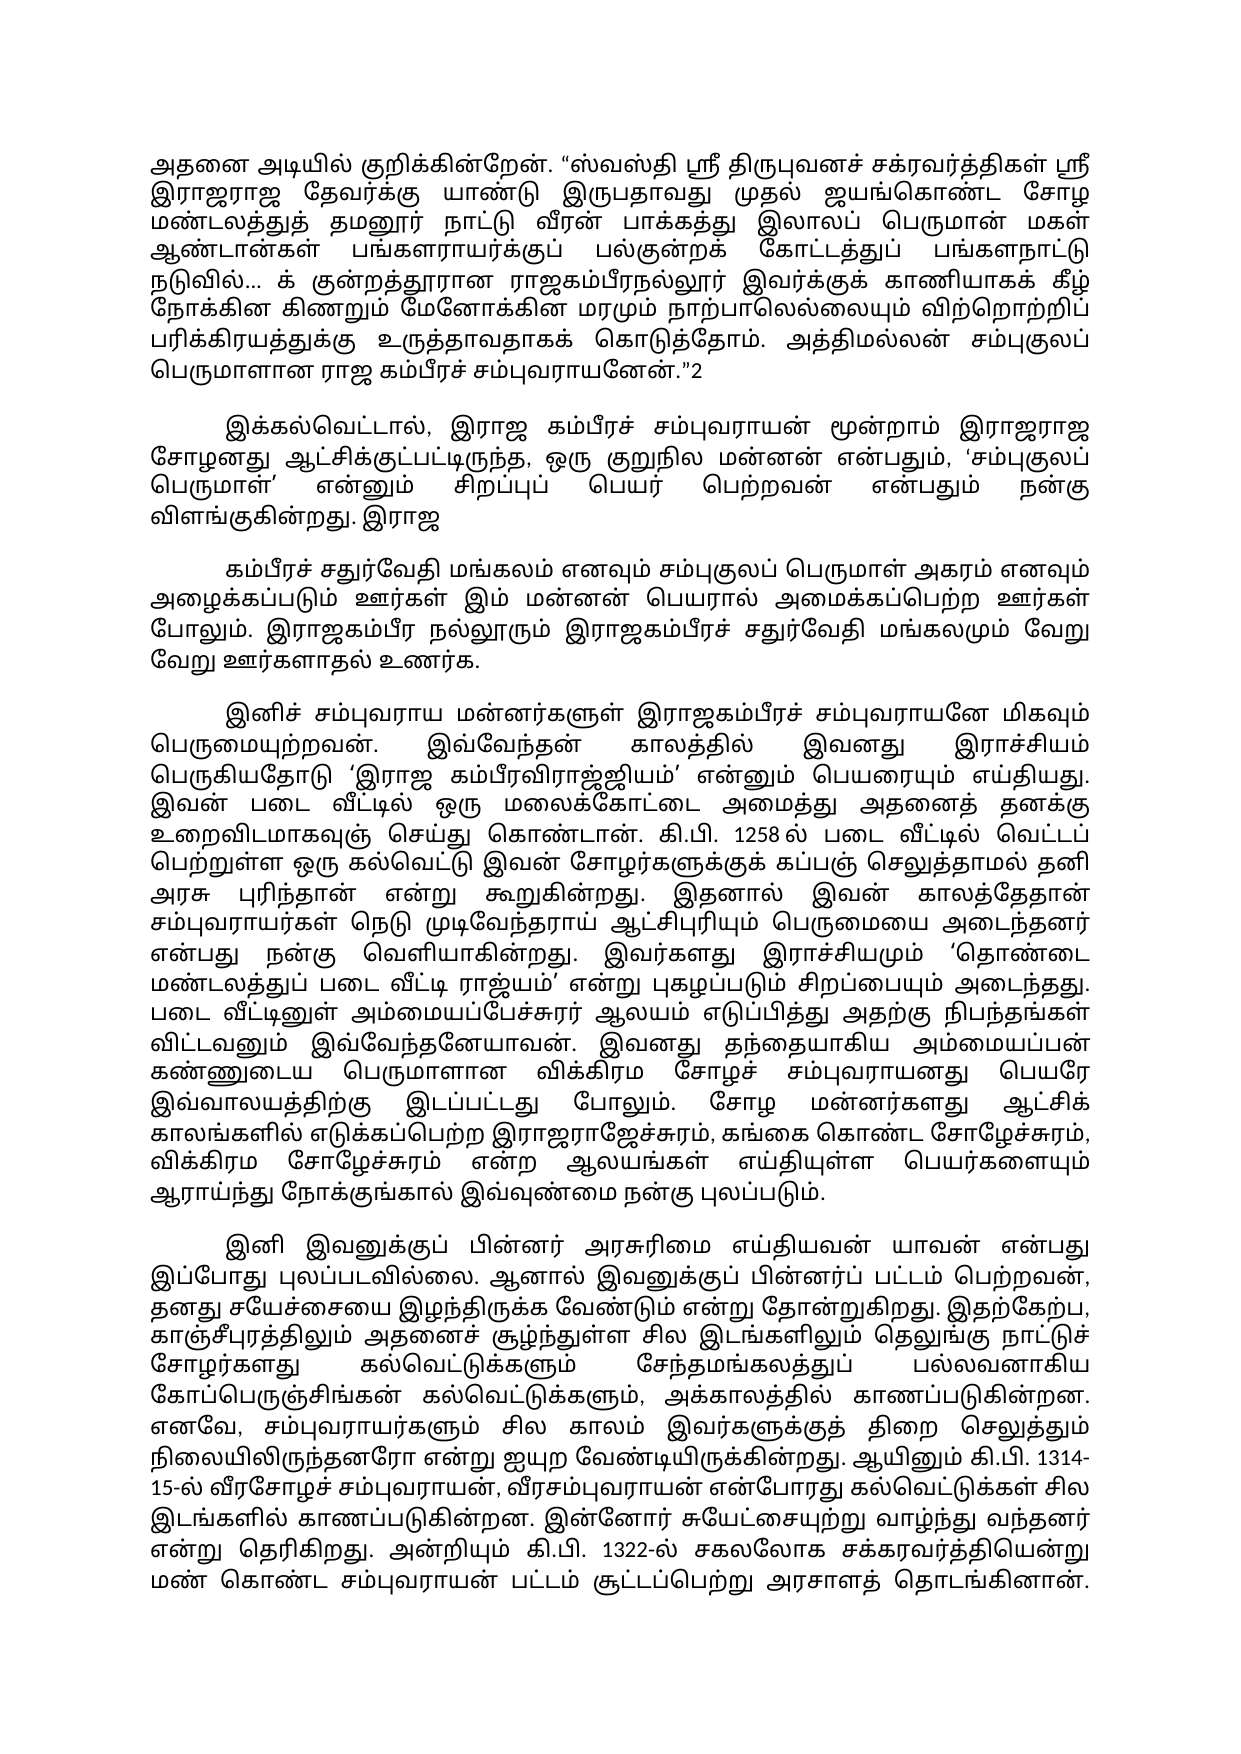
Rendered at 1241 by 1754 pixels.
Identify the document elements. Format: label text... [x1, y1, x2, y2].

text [150, 150, 1090, 387]
text கம்பீரச் சதுர்வேதி மங்கலம் எனவும் சம்புகுலப் பெருமாள் அகரம் எனவும் அழைக்கப்படும் ஊர்கள் இம் மன்னன் பெயரால் அமைக்கப்பெற்ற ஊர்கள் போலும். இராஜகம்பீர நல்லூரும் இராஜகம்பீரச் சதுர்வேதி மங்கலமும் வேறு வேறு ஊர்களாதல் உணர்க. [150, 558, 1090, 677]
text இனிச் சம்புவராய மன்னர்களுள் இராஜகம்பீரச் சம்புவராயனே மிகவும் பெருமையுற்றவன். இவ்வேந்தன் காலத்தில் இவனது இராச்சியம் பெருகியதோடு ‘இராஜ கம்பீரவிராஜ்ஜியம்’ என்னும் பெயரையும் எய்தியது. இவன் படை வீட்டில் ஒரு மலைக்கோட்டை அமைத்து அதனைத் தனக்கு உறைவிடமாகவுஞ் செய்து கொண்டான். கி.பி. 1258ல் படை வீட்டில் வெட்டப் பெற்றுள்ள ஒரு கல்வெட்டு இவன் சோழர்களுக்குக் கப்பஞ் செலுத்தாமல் தனி அரசு புரிந்தான் என்று கூறுகின்றது. இதனால் இவன் காலத்தேதான் சம்புவராயர்கள் நெடு முடிவேந்தராய் ஆட்சிபுரியும் பெருமையை அடைந்தனர் என்பது நன்கு வெளியாகின்றது. இவர்களது இராச்சியமும் ‘தொண்டை மண்டலத்துப் படை வீட்டி ராஜ்யம்’ என்று புகழப்படும் சிறப்பையும் அடைந்தது. படை வீட்டினுள் அம்மையப்பேச்சுரர் ஆலயம் எடுப்பித்து அதற்கு நிபந்தங்கள் விட்டவனும் இவ்வேந்தனேயாவன். இவனது தந்தையாகிய அம்மையப்பன் கண்ணுடைய பெருமாளான விக்கிரம சோழச் சம்புவராயனது பெயரே இவ்வாலயத்திற்கு இடப்பட்டது போலும். சோழ மன்னர்களது ஆட்சிக் காலங்களில் எடுக்கப்பெற்ற இராஜராஜேச்சுரம், கங்கை கொண்ட சோழேச்சுரம், விக்கிரம சோழேச்சுரம் என்ற ஆலயங்கள் எய்தியுள்ள பெயர்களையும் ஆராய்ந்து நோக்குங்கால் இவ்வுண்மை நன்கு புலப்படும். [150, 702, 1090, 1209]
text இக்கல்வெட்டால், இராஜ கம்பீரச் சம்புவராயன் மூன்றாம் இராஜராஜ சோழனது ஆட்சிக்குட்பட்டிருந்த, ஒரு குறுநில மன்னன் என்பதும், ‘சம்புகுலப் பெருமாள்’ என்னும் சிறப்புப் பெயர் பெற்றவன் என்பதும் நன்கு விளங்குகின்றது. இராஜ [150, 412, 1090, 533]
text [150, 1234, 1090, 1597]
